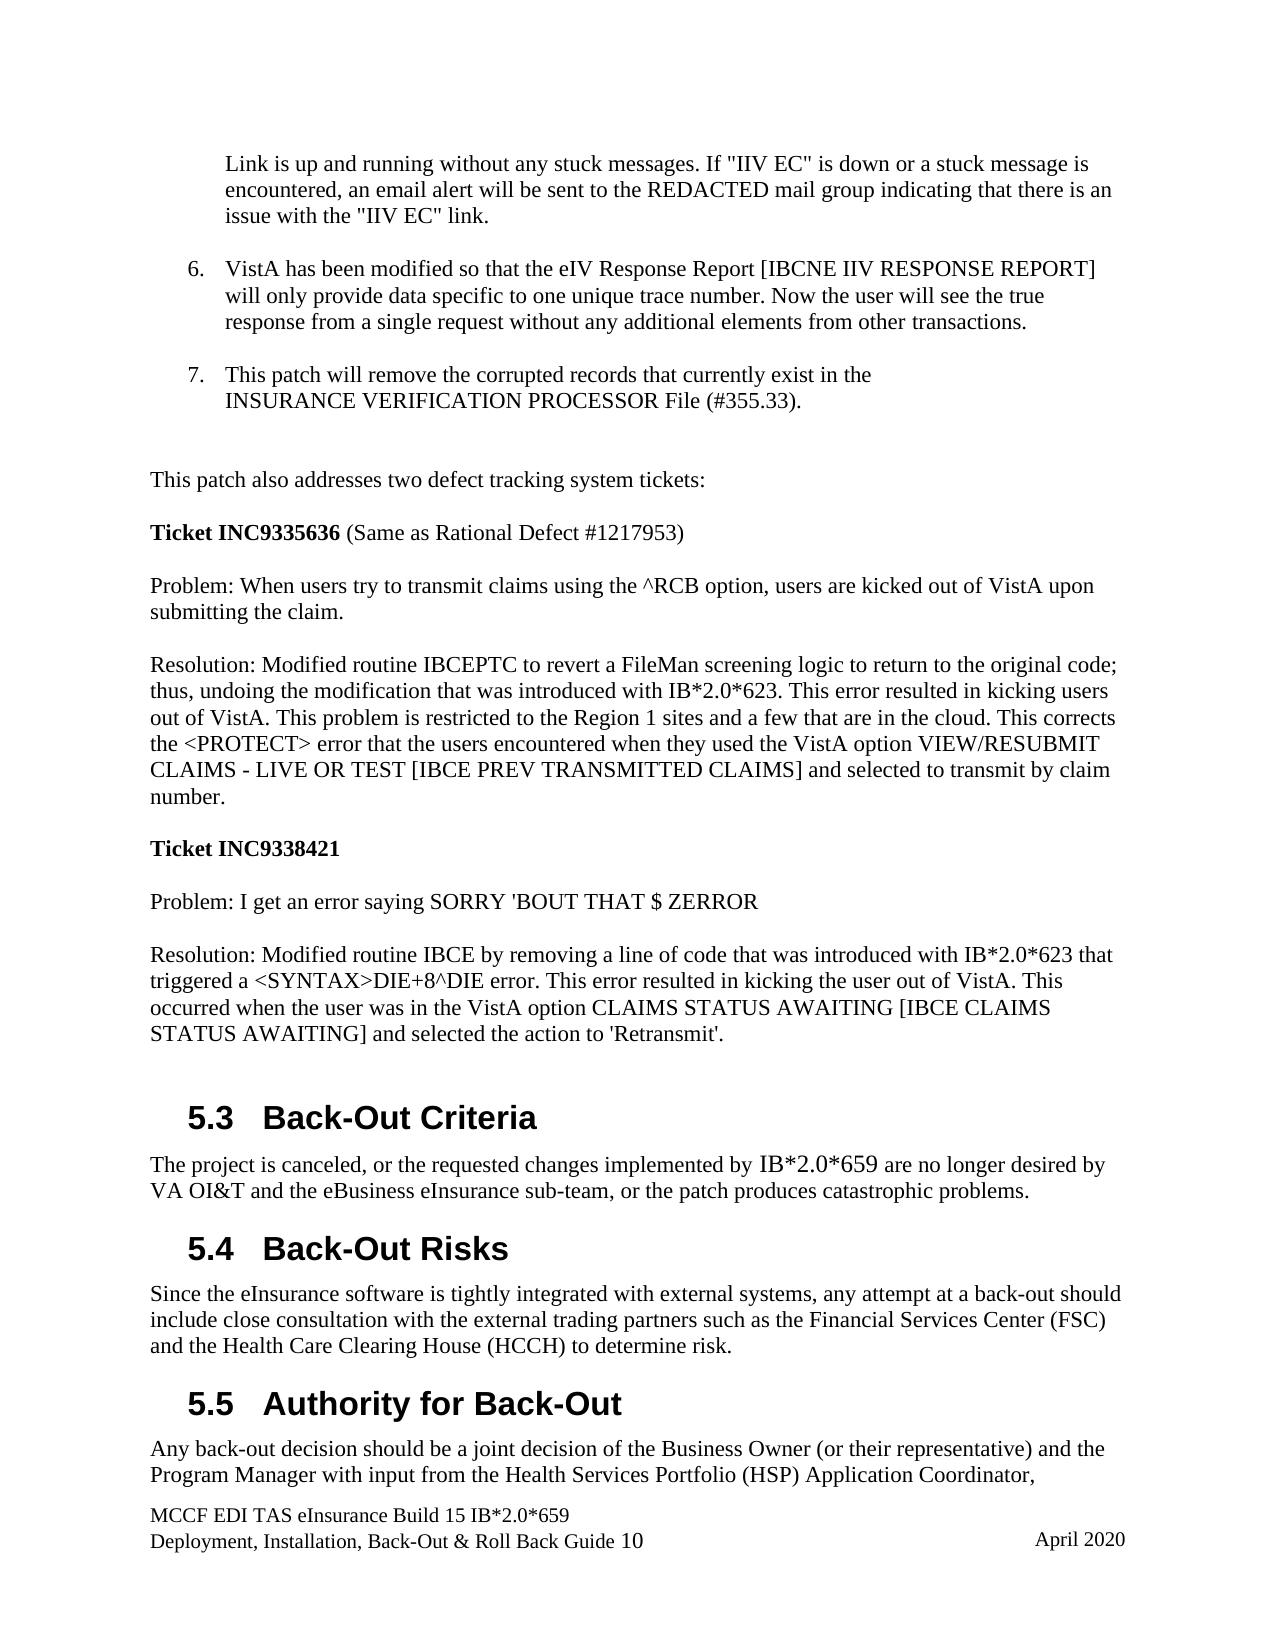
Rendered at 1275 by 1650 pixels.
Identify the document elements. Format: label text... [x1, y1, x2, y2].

text Resolution: Modified routine IBCEPTC to revert a FileMan screening logic to return to the original code; thus, undoing the modification that was introduced with IB*2.0*623. This error resulted in kicking users out of VistA. This problem is restricted to the Region 1 sites and a few that are in the cloud. This corrects the <PROTECT> error that the users encountered when they used the VistA option VIEW/RESUBMIT CLAIMS - LIVE OR TEST [IBCE PREV TRANSMITTED CLAIMS] and selected to transmit by claim number. [150, 651, 1120, 809]
text Any back-out decision should be a joint decision of the Business Owner (or their representative) and the Program Manager with input from the Health Services Portfolio (HSP) Application Coordinator, [150, 1435, 1108, 1488]
text This patch also addresses two defect tracking system tickets: [150, 466, 1139, 493]
text Problem: I get an error saying SORRY 'BOUT THAT $ ZERROR [150, 888, 1139, 914]
subtitle Authority for Back-Out [187, 1384, 1139, 1423]
subtitle Back-Out Risks [187, 1229, 1139, 1267]
list VistA has been modified so that the eIV Response Report [IBCNE IIV RESPONSE REPORT] will only provide data specific to one unique trace number. Now the user will see the true response from a single request without any additional elements from other transactions. [187, 255, 1097, 334]
text The project is canceled, or the requested changes implemented by IB*2.0*659 are no longer desired by VA OI&T and the eBusiness eInsurance sub-team, or the patch produces catastrophic problems. [150, 1149, 1107, 1204]
subtitle Back-Out Criteria [187, 1098, 1139, 1136]
list This patch will remove the corrupted records that currently exist in the INSURANCE VERIFICATION PROCESSOR File (#355.33). [187, 361, 1009, 413]
text Since the eInsurance software is tightly integrated with external systems, any attempt at a back-out should include close consultation with the external trading partners such as the Financial Services Center (FSC) and the Health Care Clearing House (HCCH) to determine risk. [150, 1280, 1124, 1359]
text Ticket INC9338421 [150, 835, 1139, 862]
text Resolution: Modified routine IBCE by removing a line of code that was introduced with IB*2.0*623 that triggered a <SYNTAX>DIE+8^DIE error. This error resulted in kicking the user out of VistA. This occurred when the user was in the VistA option CLAIMS STATUS AWAITING [IBCE CLAIMS STATUS AWAITING] and selected the action to 'Retransmit'. [150, 941, 1116, 1046]
text Ticket INC9335636 (Same as Rational Defect #1217953) [150, 519, 1139, 546]
text Problem: When users try to transmit claims using the ^RCB option, users are kicked out of VistA upon submitting the claim. [150, 572, 1123, 624]
text Link is up and running without any stuck messages. If "IIV EC" is down or a stuck message is encountered, an email alert will be sent to the REDACTED mail group indicating that there is an issue with the "IIV EC" link. [225, 150, 1123, 229]
